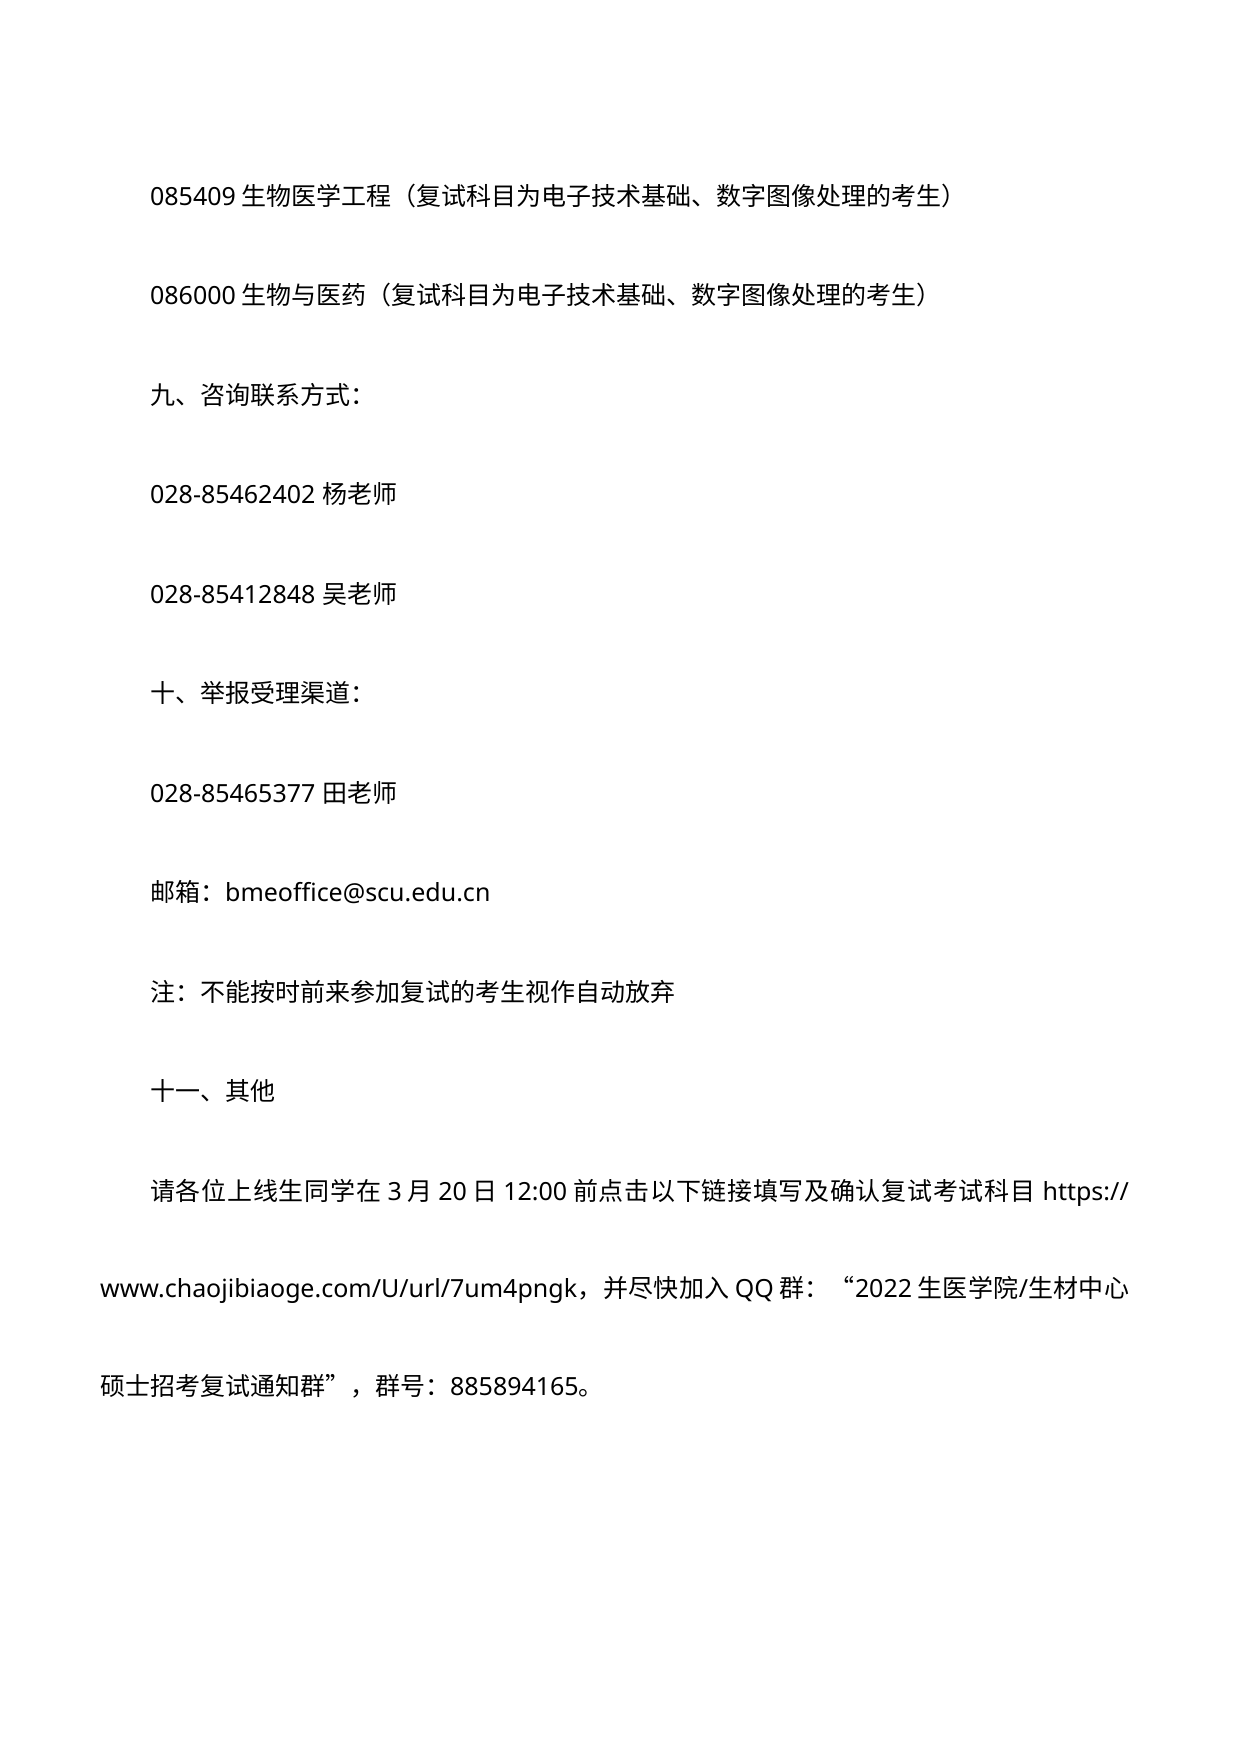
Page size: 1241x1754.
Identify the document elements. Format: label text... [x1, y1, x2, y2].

text 九、咨询联系方式： [100, 361, 1129, 426]
text 085409生物医学工程（复试科目为电子技术基础、数字图像处理的考生） [100, 162, 1129, 227]
text 十一、其他 [100, 1057, 1129, 1122]
text 请各位上线生同学在3月20日12:00前点击以下链接填写及确认复试考试科目https://www.chaojibiaoge.com/U/url/7um4pngk，并尽快加入QQ群：“2022生医学院/生材中心硕士招考复试通知群”，群号：885894165。 [100, 1157, 1129, 1417]
text 028-85465377 田老师 [100, 759, 1129, 824]
text 十、举报受理渠道： [100, 659, 1129, 724]
text 028-85462402 杨老师 [100, 460, 1129, 525]
text 邮箱：bmeoffice@scu.edu.cn [100, 858, 1129, 923]
text 086000生物与医药（复试科目为电子技术基础、数字图像处理的考生） [100, 261, 1129, 326]
text 注：不能按时前来参加复试的考生视作自动放弃 [100, 958, 1129, 1023]
text 028-85412848 吴老师 [100, 560, 1129, 625]
